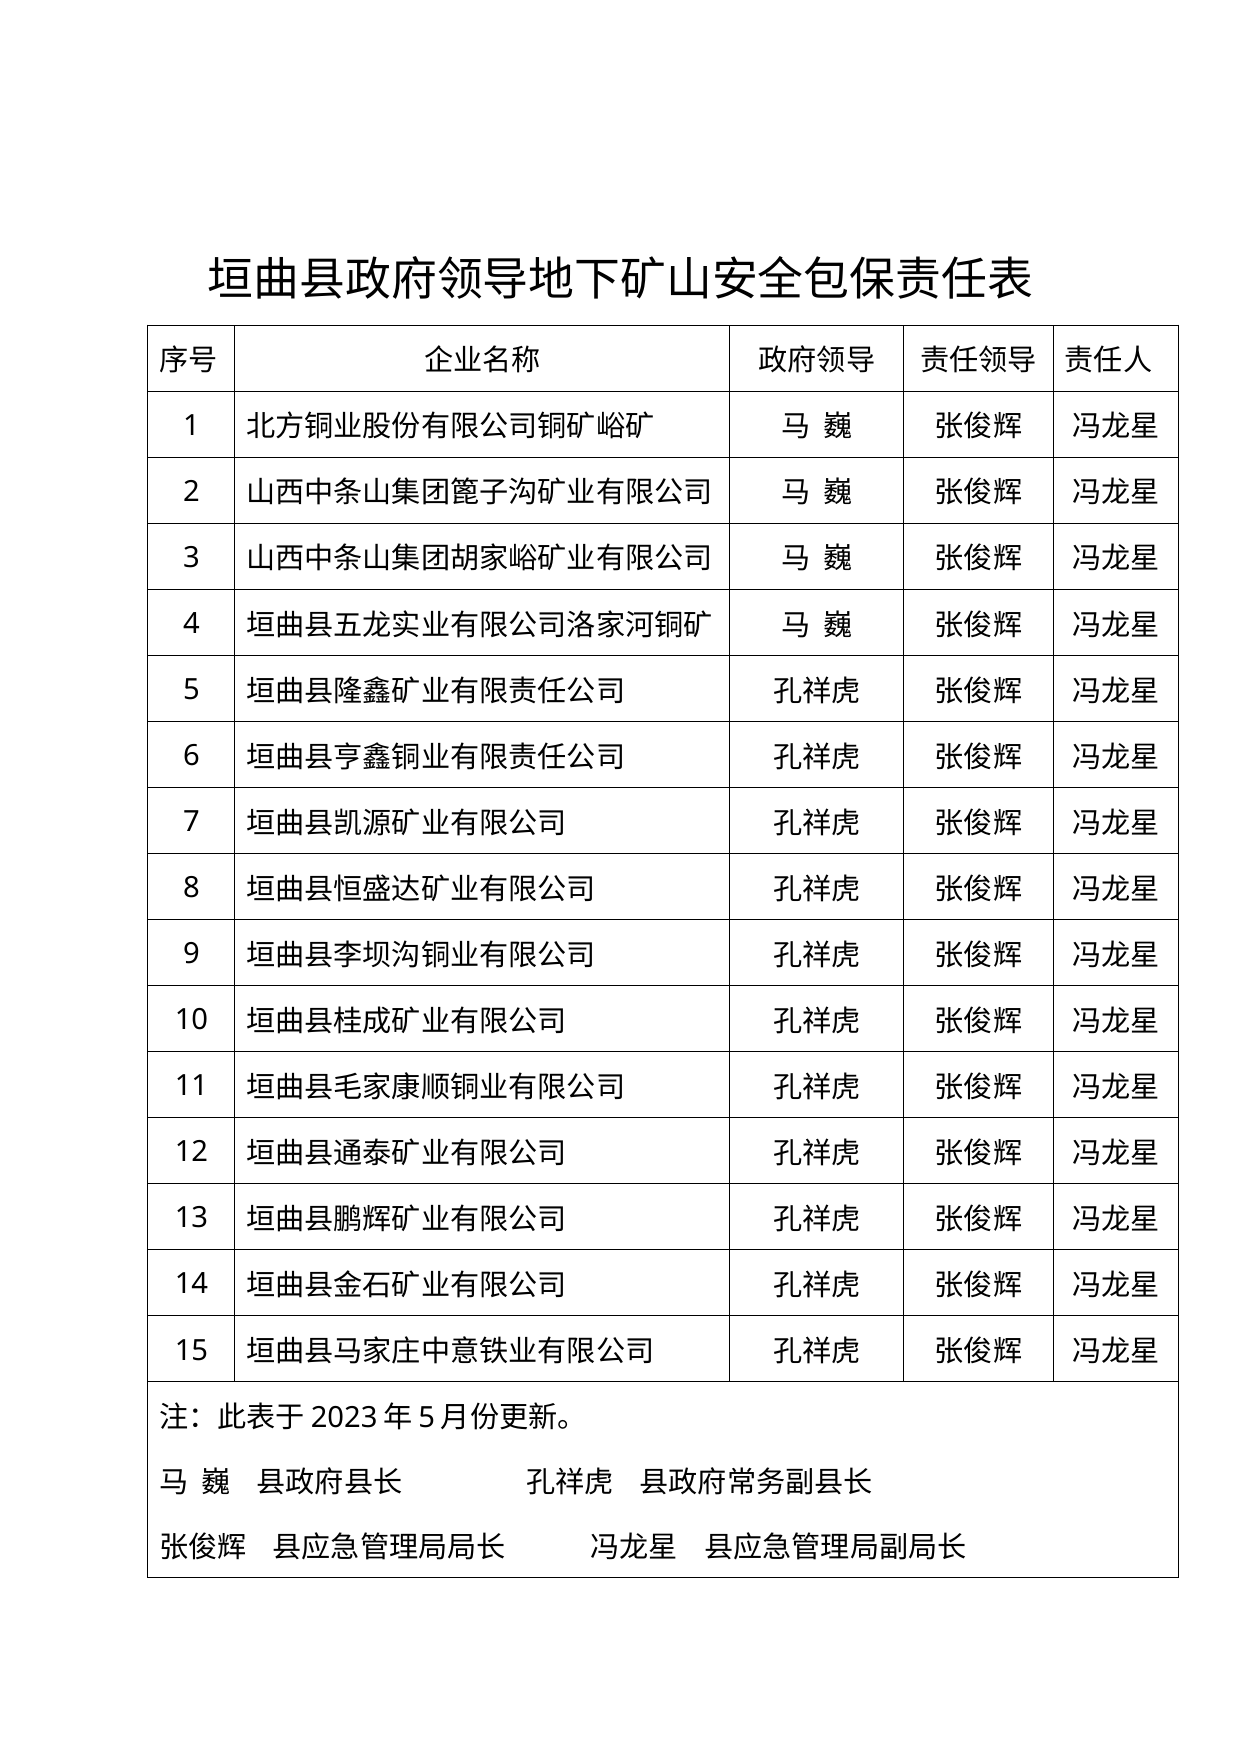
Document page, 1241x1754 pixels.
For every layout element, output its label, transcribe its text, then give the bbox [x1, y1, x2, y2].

table_cell 10 [148, 986, 234, 1051]
table_cell 马 巍 [730, 590, 903, 655]
table_cell 2 [148, 458, 234, 523]
table_cell 冯龙星 [1054, 854, 1178, 919]
table_cell 张俊辉 [904, 392, 1053, 457]
table_cell 冯龙星 [1054, 392, 1178, 457]
table_cell 张俊辉 [904, 986, 1053, 1051]
table_cell 垣曲县桂成矿业有限公司 [235, 986, 729, 1051]
table_cell 张俊辉 [904, 590, 1053, 655]
table_cell 1 [148, 392, 234, 457]
table_cell 山西中条山集团胡家峪矿业有限公司 [235, 524, 729, 589]
table_cell 7 [148, 788, 234, 853]
table_cell 张俊辉 [904, 1052, 1053, 1117]
table_cell 垣曲县隆鑫矿业有限责任公司 [235, 656, 729, 721]
table_cell 冯龙星 [1054, 1052, 1178, 1117]
table_cell 垣曲县凯源矿业有限公司 [235, 788, 729, 853]
table_header 责任领导 [904, 326, 1053, 391]
table_cell 12 [148, 1118, 234, 1183]
table_cell 垣曲县五龙实业有限公司洛家河铜矿 [235, 590, 729, 655]
table_cell 4 [148, 590, 234, 655]
table_cell 9 [148, 920, 234, 985]
table_cell 冯龙星 [1054, 1316, 1178, 1381]
table_cell 张俊辉 [904, 1118, 1053, 1183]
table_cell 冯龙星 [1054, 1250, 1178, 1315]
table_header 政府领导 [730, 326, 903, 391]
table_cell 孔祥虎 [730, 1118, 903, 1183]
table_cell 垣曲县李坝沟铜业有限公司 [235, 920, 729, 985]
table_cell 孔祥虎 [730, 656, 903, 721]
table_cell 垣曲县亨鑫铜业有限责任公司 [235, 722, 729, 787]
table_cell 冯龙星 [1054, 920, 1178, 985]
table_cell 张俊辉 [904, 458, 1053, 523]
table_cell 孔祥虎 [730, 1316, 903, 1381]
table_cell 垣曲县金石矿业有限公司 [235, 1250, 729, 1315]
table_cell 孔祥虎 [730, 1250, 903, 1315]
table_cell 注：此表于2023年5月份更新。 马 巍 县政府县长 孔祥虎 县政府常务副县长 张俊辉 县应急管理局局长 冯龙星 县应急管理局副局长 [148, 1382, 1178, 1577]
table_cell 冯龙星 [1054, 458, 1178, 523]
table_cell 15 [148, 1316, 234, 1381]
table_header 企业名称 [235, 326, 729, 391]
table_cell 垣曲县鹏辉矿业有限公司 [235, 1184, 729, 1249]
table_cell 张俊辉 [904, 656, 1053, 721]
table_cell 张俊辉 [904, 1316, 1053, 1381]
table_cell 5 [148, 656, 234, 721]
table_cell 孔祥虎 [730, 986, 903, 1051]
table_cell 冯龙星 [1054, 788, 1178, 853]
table_cell 垣曲县通泰矿业有限公司 [235, 1118, 729, 1183]
table_cell 垣曲县恒盛达矿业有限公司 [235, 854, 729, 919]
table_cell 马 巍 [730, 524, 903, 589]
table_cell 孔祥虎 [730, 1184, 903, 1249]
table_cell 马 巍 [730, 392, 903, 457]
table_cell 孔祥虎 [730, 854, 903, 919]
table_cell 11 [148, 1052, 234, 1117]
table_cell 13 [148, 1184, 234, 1249]
table_cell 张俊辉 [904, 524, 1053, 589]
table_cell 冯龙星 [1054, 1118, 1178, 1183]
text 垣曲县政府领导地下矿山安全包保责任表 [148, 227, 1093, 324]
table_cell 6 [148, 722, 234, 787]
table_cell 8 [148, 854, 234, 919]
table_cell 3 [148, 524, 234, 589]
table_cell 张俊辉 [904, 920, 1053, 985]
table_cell 冯龙星 [1054, 656, 1178, 721]
table_cell 张俊辉 [904, 1250, 1053, 1315]
table_cell 冯龙星 [1054, 722, 1178, 787]
table_cell 张俊辉 [904, 788, 1053, 853]
table_cell 冯龙星 [1054, 986, 1178, 1051]
table_cell 冯龙星 [1054, 524, 1178, 589]
table_cell 马 巍 [730, 458, 903, 523]
table_cell 张俊辉 [904, 1184, 1053, 1249]
table_cell 14 [148, 1250, 234, 1315]
table_cell 孔祥虎 [730, 788, 903, 853]
table_cell 张俊辉 [904, 854, 1053, 919]
table_cell 孔祥虎 [730, 920, 903, 985]
table_cell 冯龙星 [1054, 590, 1178, 655]
table_cell 垣曲县马家庄中意铁业有限公司 [235, 1316, 729, 1381]
table_cell 北方铜业股份有限公司铜矿峪矿 [235, 392, 729, 457]
table_header 责任人 [1054, 326, 1178, 391]
table_cell 冯龙星 [1054, 1184, 1178, 1249]
table_cell 孔祥虎 [730, 1052, 903, 1117]
table_cell 垣曲县毛家康顺铜业有限公司 [235, 1052, 729, 1117]
table_cell 张俊辉 [904, 722, 1053, 787]
table_header 序号 [148, 326, 234, 391]
table_cell 孔祥虎 [730, 722, 903, 787]
table_cell 山西中条山集团篦子沟矿业有限公司 [235, 458, 729, 523]
